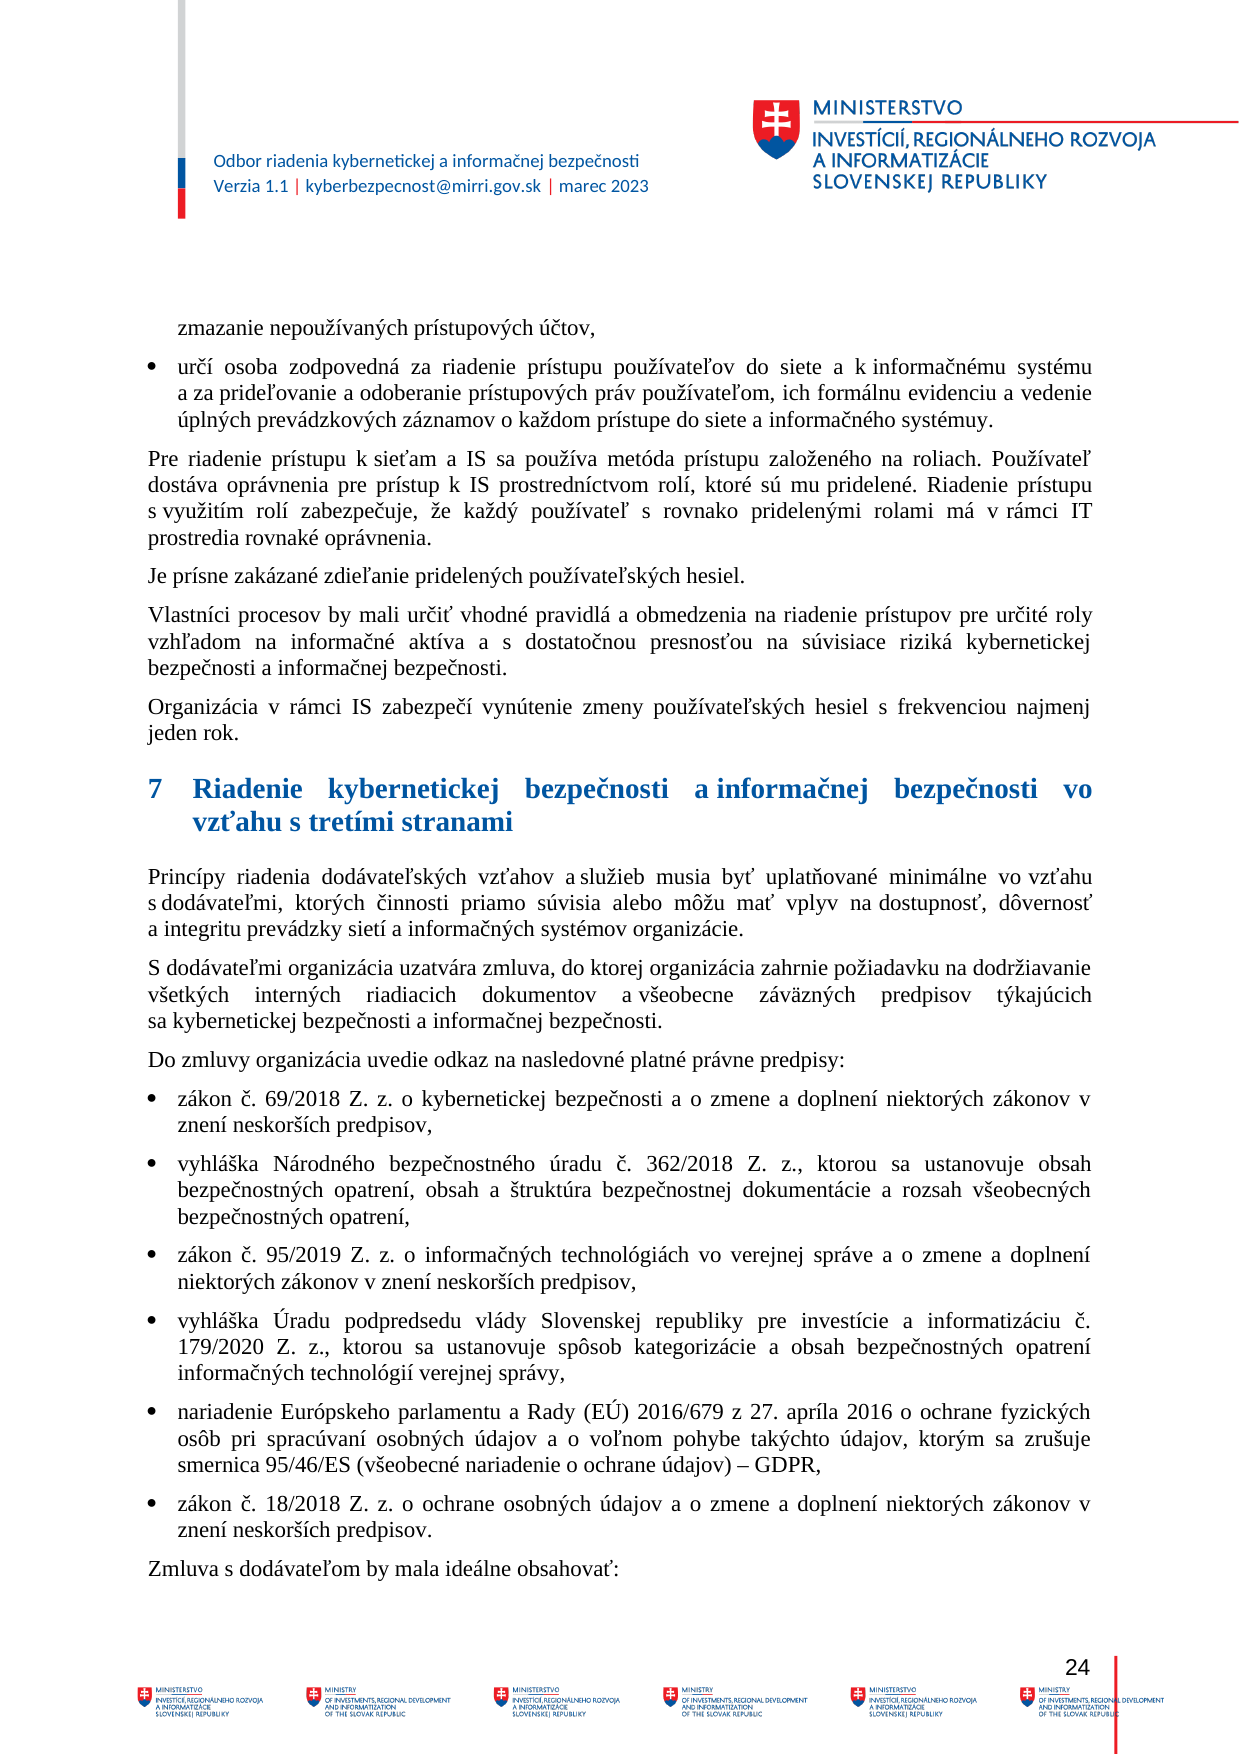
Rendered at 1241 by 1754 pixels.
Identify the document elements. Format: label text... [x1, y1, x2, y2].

list zákon č. 69/2018 Z. z. o kybernetickej bezpečnosti a o zmene a doplnení niektorých zákonov v znení neskorších predpisov, [148, 1085, 1093, 1137]
list vyhláška Úradu podpredsedu vlády Slovenskej republiky pre investície a informatizáciu č. 179/2020 Z. z., ktorou sa ustanovuje spôsob kategorizácie a obsah bezpečnostných opatrení informačných technológií verejnej správy, [148, 1307, 1093, 1386]
text Princípy riadenia dodávateľských vzťahov a služieb musia byť uplatňované minimálne vo vzťahu s dodávateľmi, ktorých činnosti priamo súvisia alebo môžu mať vplyv na dostupnosť, dôvernosť a integritu prevádzky sietí a informačných systémov organizácie. [148, 863, 1093, 942]
list určí osoba zodpovedná za riadenie prístupu používateľov do siete a k informačnému systému a za prideľovanie a odoberanie prístupových práv používateľom, ich formálnu evidenciu a vedenie úplných prevádzkových záznamov o každom prístupe do siete a informačného systémuy. [148, 353, 1093, 432]
list zákon č. 95/2019 Z. z. o informačných technológiách vo verejnej správe a o zmene a doplnení niektorých zákonov v znení neskorších predpisov, [148, 1242, 1093, 1294]
list zákon č. 18/2018 Z. z. o ochrane osobných údajov a o zmene a doplnení niektorých zákonov v znení neskorších predpisov. [148, 1490, 1093, 1543]
text Organizácia v rámci IS zabezpečí vynútenie zmeny používateľských hesiel s frekvenciou najmenj jeden rok. [148, 693, 1093, 746]
picture [137, 1687, 1164, 1718]
text Je prísne zakázané zdieľanie pridelených používateľských hesiel. [148, 563, 1093, 589]
text Do zmluvy organizácia uvedie odkaz na nasledovné platné právne predpisy: [148, 1046, 1093, 1072]
list nariadenie Európskeho parlamentu a Rady (EÚ) 2016/679 z 27. apríla 2016 o ochrane fyzických osôb pri spracúvaní osobných údajov a o voľnom pohybe takýchto údajov, ktorým sa zrušuje smernica 95/46/ES (všeobecné nariadenie o ochrane údajov) – GDPR, [148, 1398, 1093, 1477]
text Zmluva s dodávateľom by mala ideálne obsahovať: [148, 1555, 1093, 1581]
subtitle Riadenie kybernetickej bezpečnosti a informačnej bezpečnosti vo vzťahu s tretími stranami [148, 771, 1093, 838]
text Pre riadenie prístupu k sieťam a IS sa používa metóda prístupu založeného na roliach. Používateľ dostáva oprávnenia pre prístup k IS prostredníctvom rolí, ktoré sú mu pridelené. Riadenie prístupu s využitím rolí zabezpečuje, že každý používateľ s rovnako pridelenými rolami má v rámci IT prostredia rovnaké oprávnenia. [148, 445, 1093, 550]
list vyhláška Národného bezpečnostného úradu č. 362/2018 Z. z., ktorou sa ustanovuje obsah bezpečnostných opatrení, obsah a štruktúra bezpečnostnej dokumentácie a rozsah všeobecných bezpečnostných opatrení, [148, 1150, 1093, 1229]
picture [751, 100, 1239, 193]
text S dodávateľmi organizácia uzatvára zmluva, do ktorej organizácia zahrnie požiadavku na dodržiavanie všetkých interných riadiacich dokumentov a všeobecne záväzných predpisov týkajúcich sa kybernetickej bezpečnosti a informačnej bezpečnosti. [148, 954, 1093, 1033]
text Vlastníci procesov by mali určiť vhodné pravidlá a obmedzenia na riadenie prístupov pre určité roly vzhľadom na informačné aktíva a s dostatočnou presnosťou na súvisiace riziká kybernetickej bezpečnosti a informačnej bezpečnosti. [148, 601, 1093, 681]
